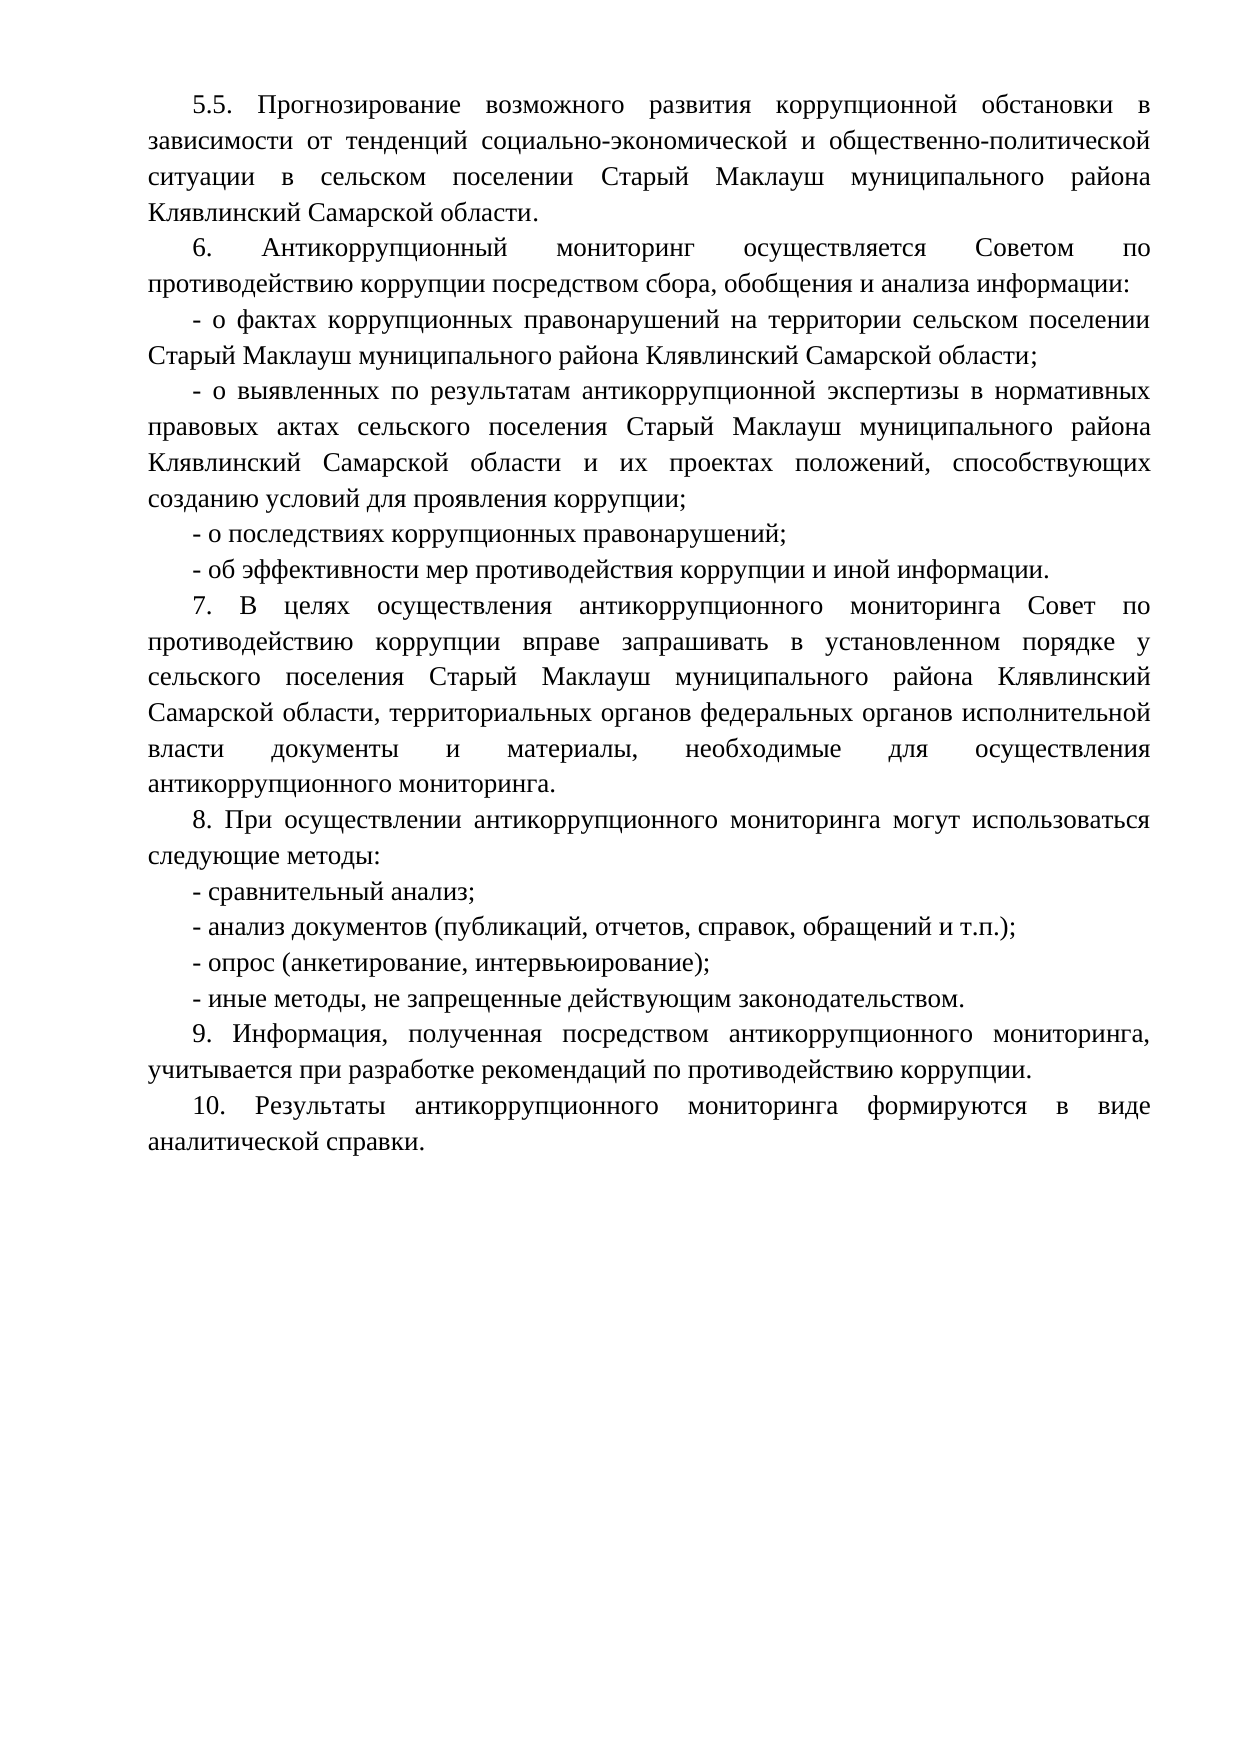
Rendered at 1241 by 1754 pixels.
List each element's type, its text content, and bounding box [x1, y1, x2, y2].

text - сравнительный анализ; [148, 875, 1152, 906]
text - анализ документов (публикаций, отчетов, справок, обращений и т.п.); [148, 910, 1152, 942]
text 9. Информация, полученная посредством антикоррупционного мониторинга, учитывается при разработке рекомендаций по противодействию коррупции. [148, 1018, 1152, 1084]
text - опрос (анкетирование, интервьюирование); [148, 946, 1152, 977]
text 6. Антикоррупционный мониторинг осуществляется Советом по противодействию коррупции посредством сбора, обобщения и анализа информации: [148, 232, 1152, 298]
text - о последствиях коррупционных правонарушений; [148, 517, 1152, 548]
text 7. В целях осуществления антикоррупционного мониторинга Совет по противодействию коррупции вправе запрашивать в установленном порядке у сельского поселения Старый Маклауш муниципального района Клявлинский Самарской области, территориальных органов федеральных органов исполнительной власти документы и материалы, необходимые для осуществления антикоррупционного мониторинга. [148, 589, 1152, 799]
text - о фактах коррупционных правонарушений на территории сельском поселении Старый Маклауш муниципального района Клявлинский Самарской области; [148, 303, 1152, 370]
text 5.5. Прогнозирование возможного развития коррупционной обстановки в зависимости от тенденций социально-экономической и общественно-политической ситуации в сельском поселении Старый Маклауш муниципального района Клявлинский Самарской области. [148, 89, 1152, 227]
text 8. При осуществлении антикоррупционного мониторинга могут использоваться следующие методы: [148, 803, 1152, 870]
text - иные методы, не запрещенные действующим законодательством. [148, 982, 1152, 1013]
text - о выявленных по результатам антикоррупционной экспертизы в нормативных правовых актах сельского поселения Старый Маклауш муниципального района Клявлинский Самарской области и их проектах положений, способствующих созданию условий для проявления коррупции; [148, 374, 1152, 513]
text 10. Результаты антикоррупционного мониторинга формируются в виде аналитической справки. [148, 1089, 1152, 1156]
text - об эффективности мер противодействия коррупции и иной информации. [148, 553, 1152, 584]
